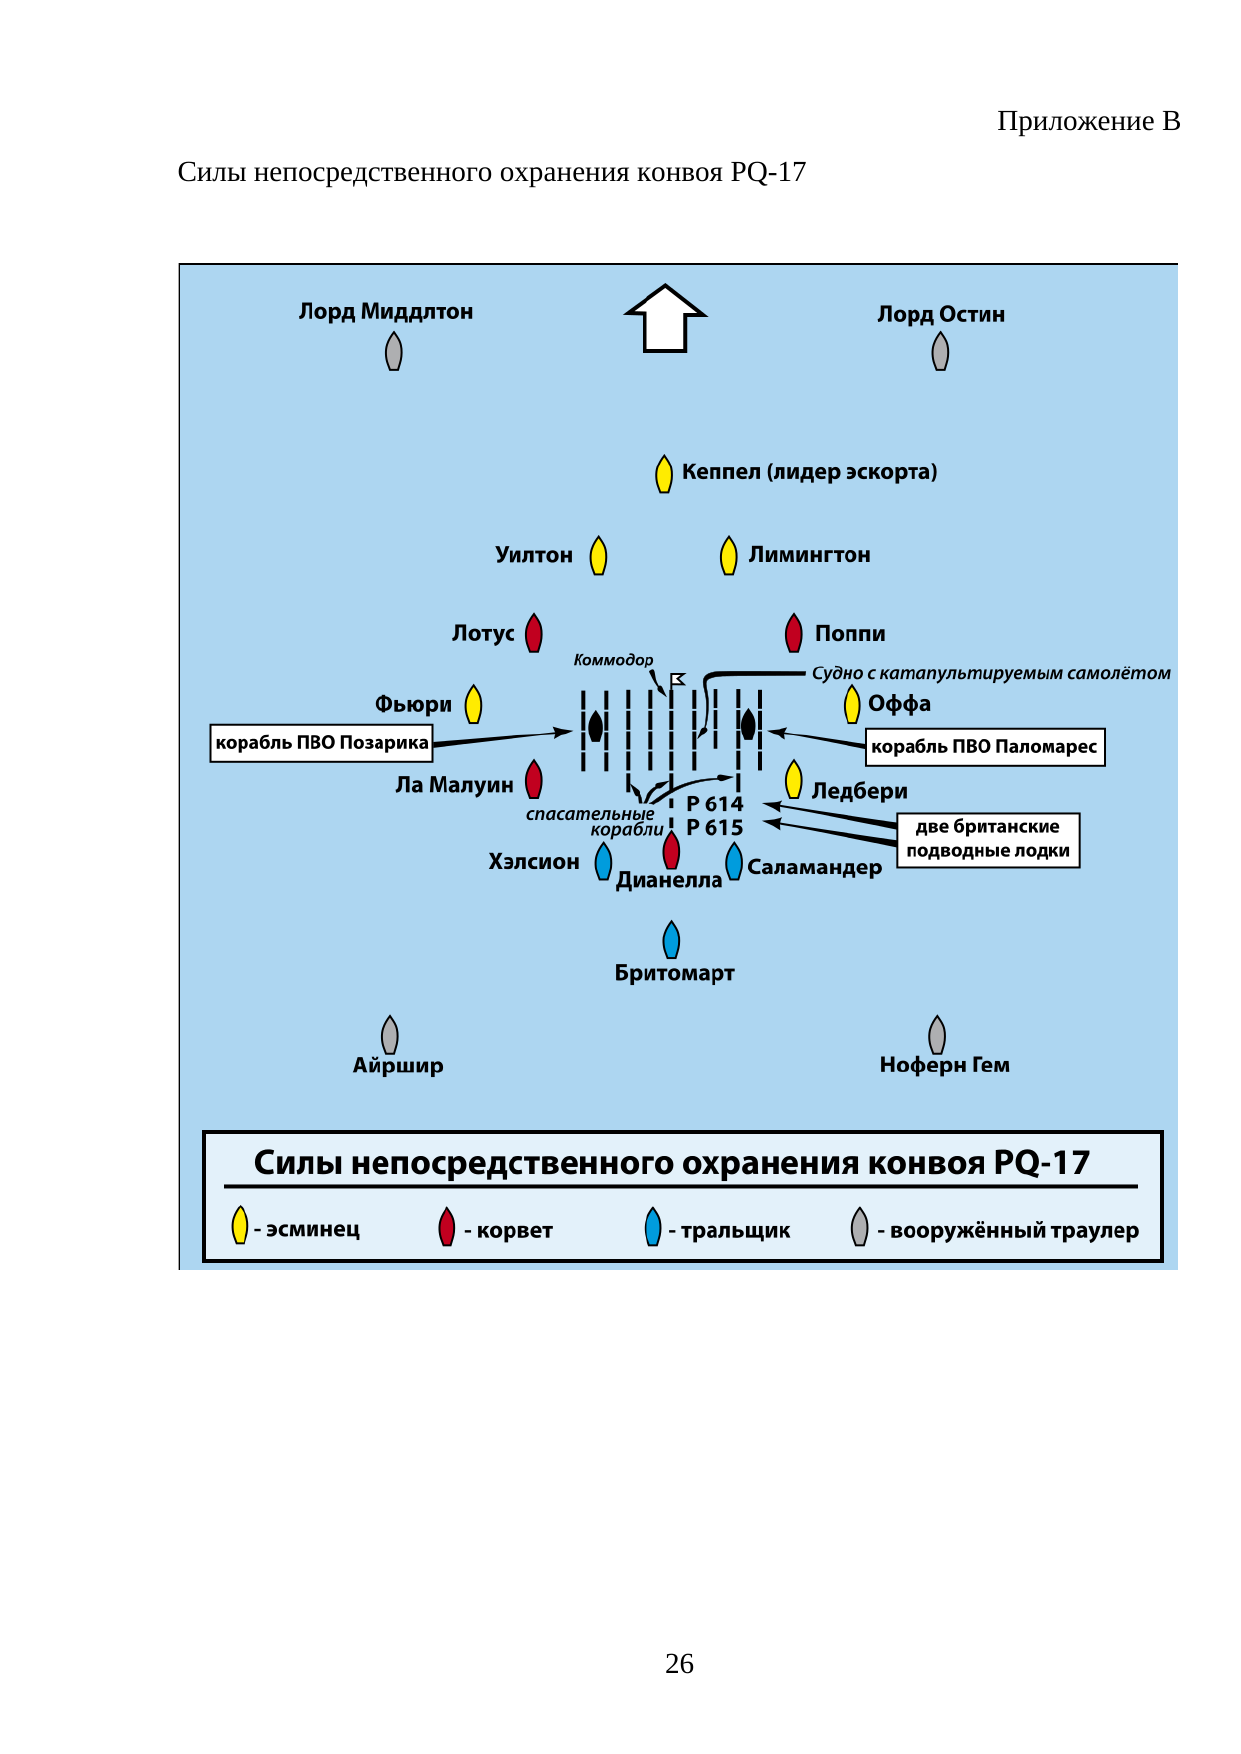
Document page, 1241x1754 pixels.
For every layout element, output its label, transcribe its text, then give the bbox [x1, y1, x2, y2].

text Приложение В [177, 103, 1181, 137]
picture [178, 263, 1178, 1269]
text Силы непосредственного охранения конвоя PQ-17 [177, 154, 1181, 187]
